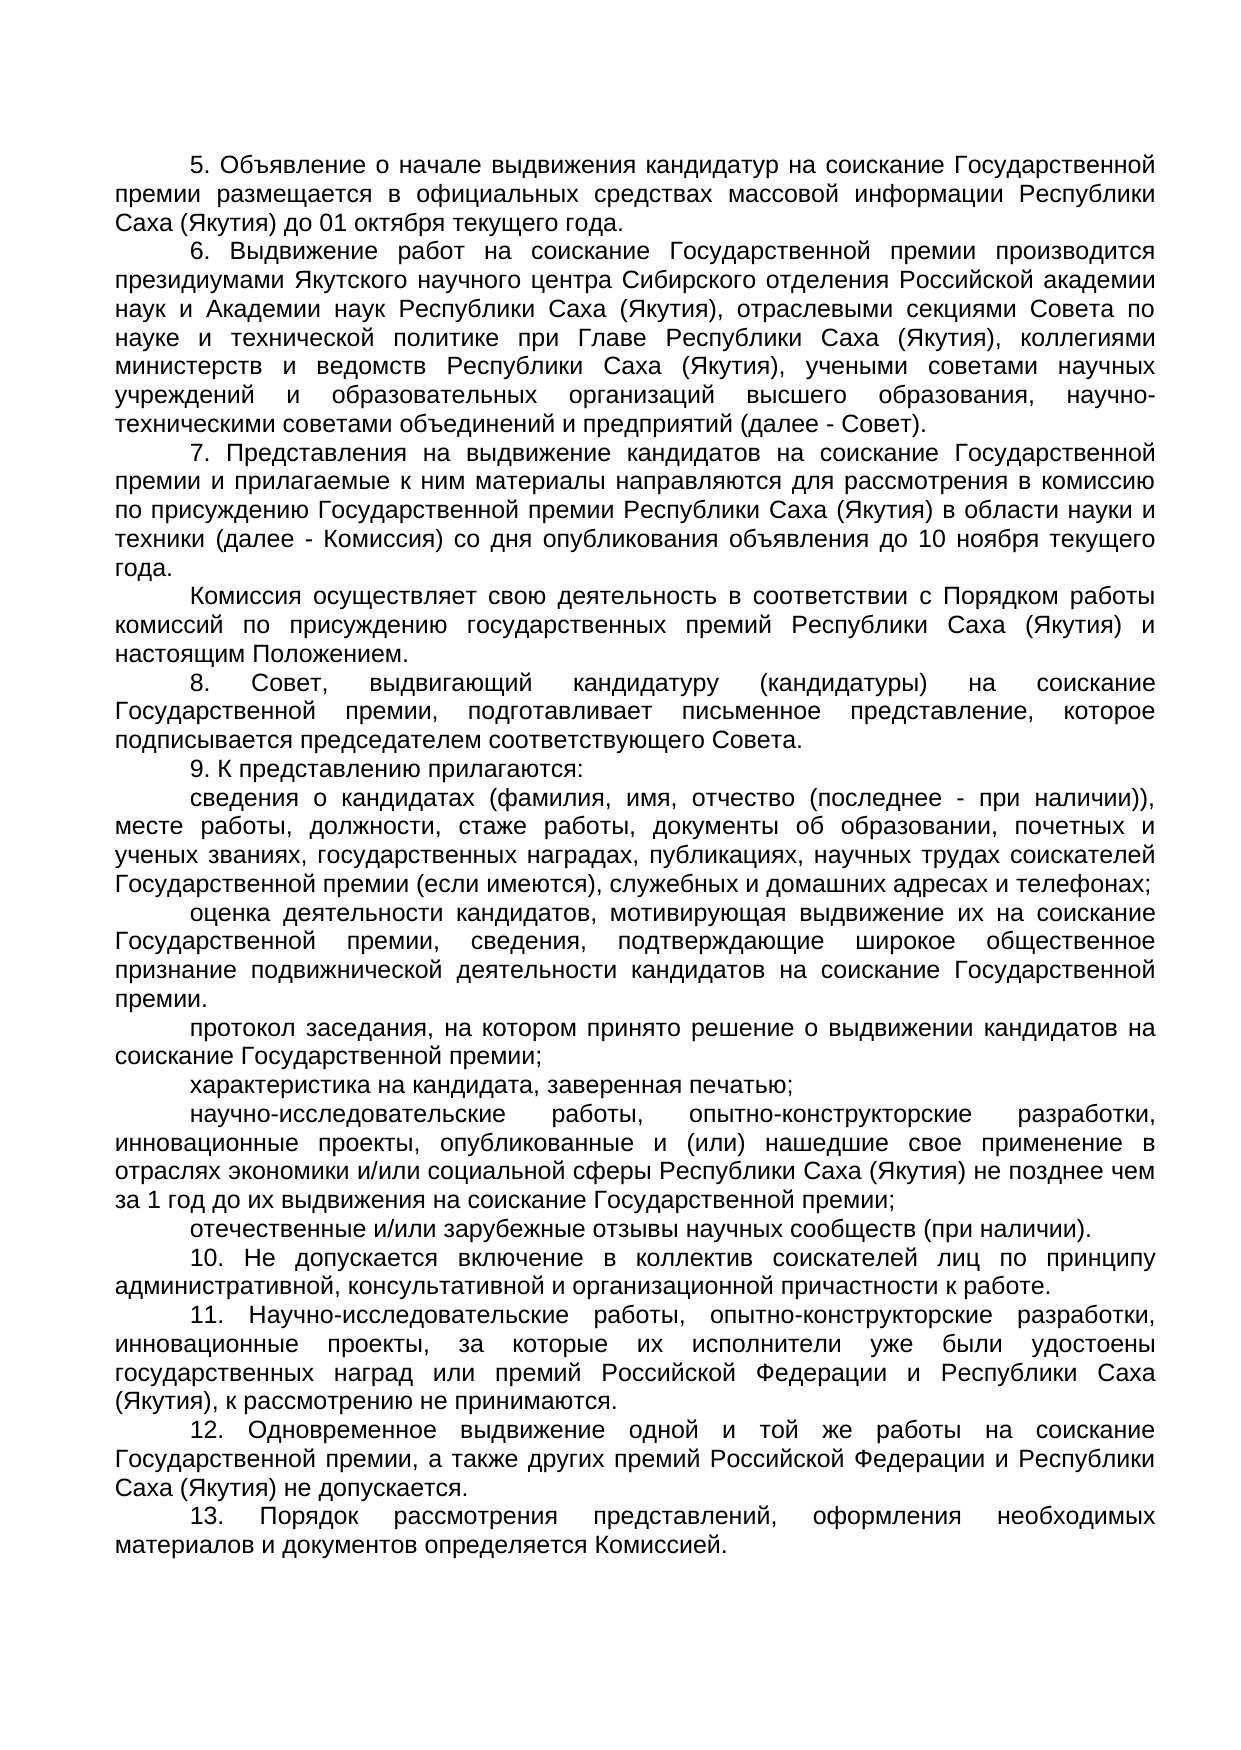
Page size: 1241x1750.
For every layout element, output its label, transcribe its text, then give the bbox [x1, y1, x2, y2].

text сведения о кандидатах (фамилия, имя, отчество (последнее - при наличии)), месте работы, должности, стаже работы, документы об образовании, почетных и ученых званиях, государственных наградах, публикациях, научных трудах соискателей Государственной премии (если имеются), служебных и домашних адресах и телефонах; [114, 782, 1157, 897]
text отечественные и/или зарубежные отзывы научных сообществ (при наличии). [114, 1214, 1157, 1242]
text характеристика на кандидата, заверенная печатью; [114, 1070, 1157, 1099]
text 8. Совет, выдвигающий кандидатуру (кандидатуры) на соискание Государственной премии, подготавливает письменное представление, которое подписывается председателем соответствующего Совета. [114, 667, 1157, 754]
text 13. Порядок рассмотрения представлений, оформления необходимых материалов и документов определяется Комиссией. [114, 1501, 1157, 1559]
text научно-исследовательские работы, опытно-конструкторские разработки, инновационные проекты, опубликованные и (или) нашедшие свое применение в отраслях экономики и/или социальной сферы Республики Саха (Якутия) не позднее чем за 1 год до их выдвижения на соискание Государственной премии; [114, 1099, 1157, 1214]
text Комиссия осуществляет свою деятельность в соответствии с Порядком работы комиссий по присуждению государственных премий Республики Саха (Якутия) и настоящим Положением. [114, 581, 1157, 667]
text 9. К представлению прилагаются: [114, 754, 1157, 782]
text 6. Выдвижение работ на соискание Государственной премии производится президиумами Якутского научного центра Сибирского отделения Российской академии наук и Академии наук Республики Саха (Якутия), отраслевыми секциями Совета по науке и технической политике при Главе Республики Саха (Якутия), коллегиями министерств и ведомств Республики Саха (Якутия), учеными советами научных учреждений и образовательных организаций высшего образования, научно-техническими советами объединений и предприятий (далее - Совет). [114, 236, 1157, 437]
text 11. Научно-исследовательские работы, опытно-конструкторские разработки, инновационные проекты, за которые их исполнители уже были удостоены государственных наград или премий Российской Федерации и Республики Саха (Якутия), к рассмотрению не принимаются. [114, 1300, 1157, 1415]
text 10. Не допускается включение в коллектив соискателей лиц по принципу административной, консультативной и организационной причастности к работе. [114, 1242, 1157, 1300]
text протокол заседания, на котором принято решение о выдвижении кандидатов на соискание Государственной премии; [114, 1012, 1157, 1070]
text оценка деятельности кандидатов, мотивирующая выдвижение их на соискание Государственной премии, сведения, подтверждающие широкое общественное признание подвижнической деятельности кандидатов на соискание Государственной премии. [114, 897, 1157, 1012]
text 12. Одновременное выдвижение одной и той же работы на соискание Государственной премии, а также других премий Российской Федерации и Республики Саха (Якутия) не допускается. [114, 1415, 1157, 1501]
text 5. Объявление о начале выдвижения кандидатур на соискание Государственной премии размещается в официальных средствах массовой информации Республики Саха (Якутия) до 01 октября текущего года. [114, 150, 1157, 236]
text 7. Представления на выдвижение кандидатов на соискание Государственной премии и прилагаемые к ним материалы направляются для рассмотрения в комиссию по присуждению Государственной премии Республики Саха (Якутия) в области науки и техники (далее - Комиссия) со дня опубликования объявления до 10 ноября текущего года. [114, 437, 1157, 581]
